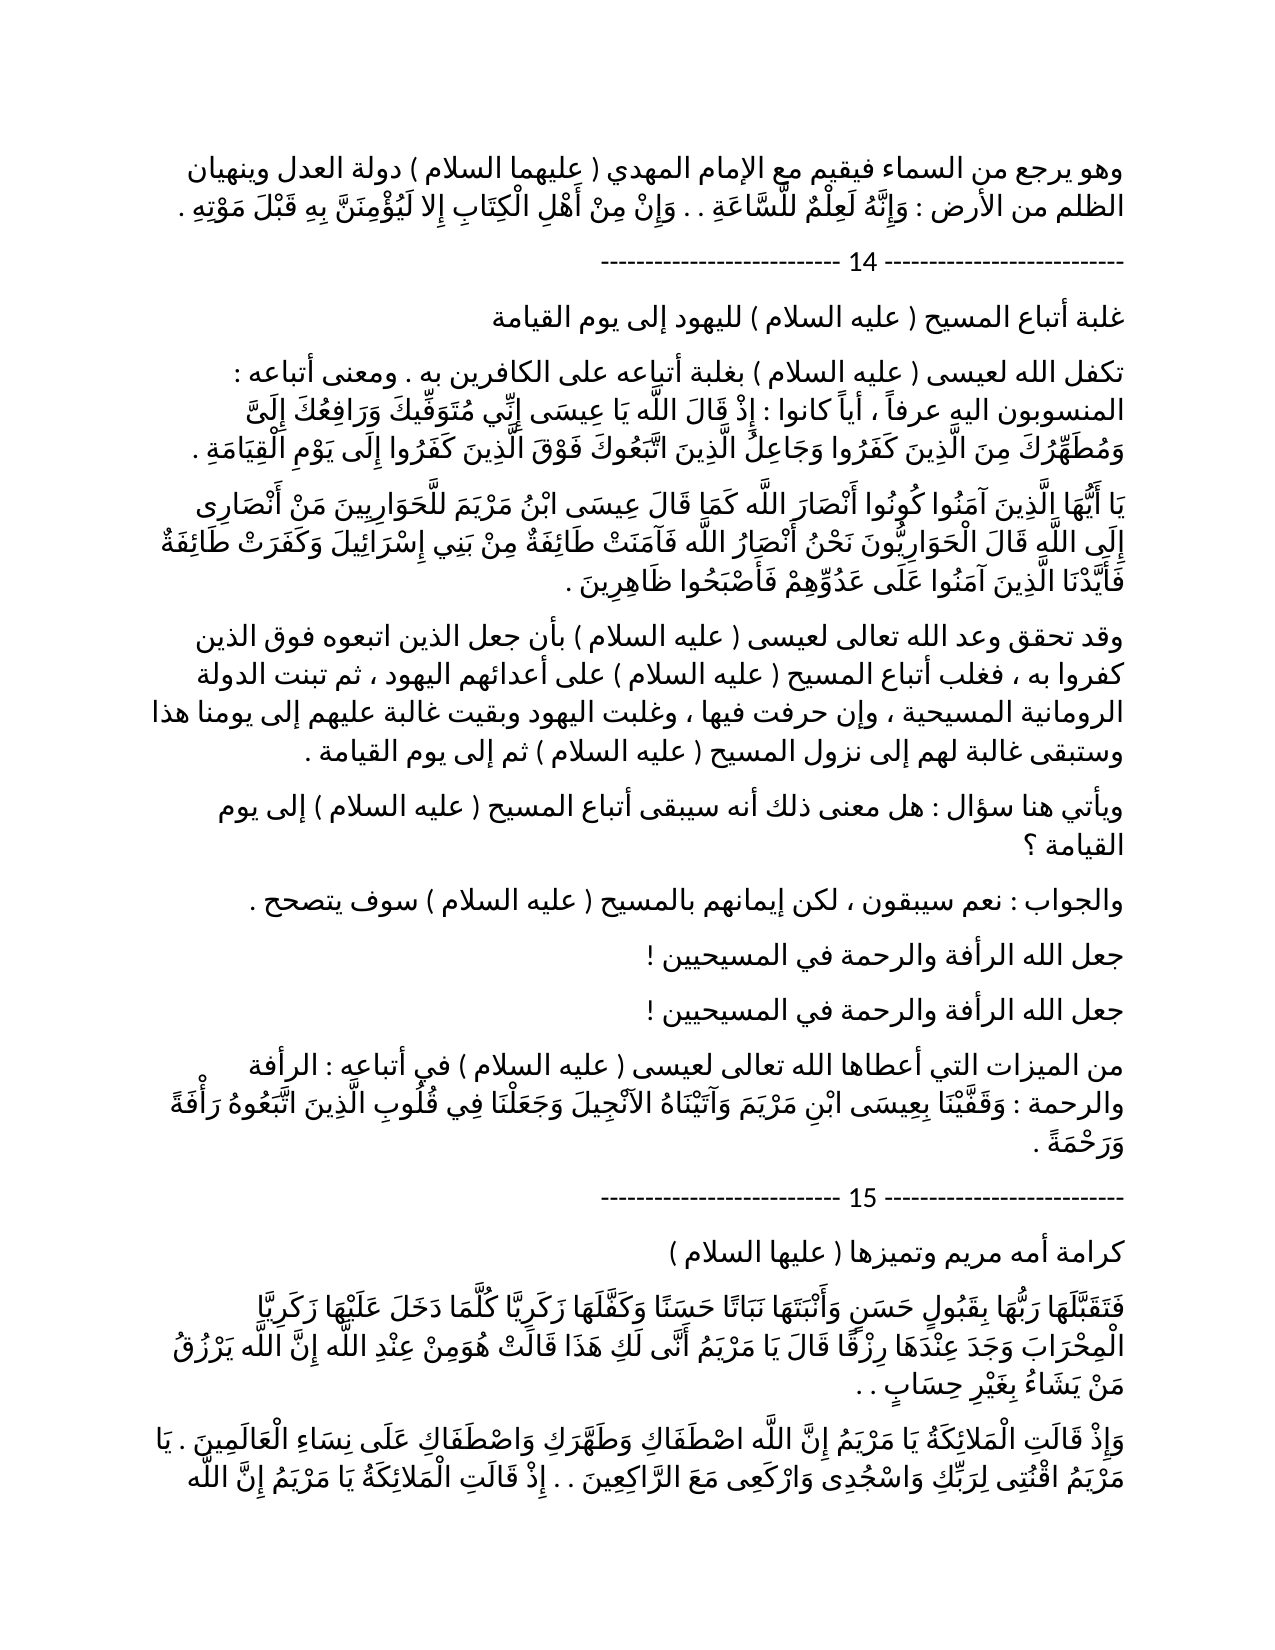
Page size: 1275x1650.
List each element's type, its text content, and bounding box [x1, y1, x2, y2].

text جعل الله الرأفة والرحمة في المسيحيين ! [150, 992, 1125, 1027]
text وهو يرجع من السماء فيقيم مع الإمام المهدي ( عليهما السلام ) دولة العدل وينهيان الظلم من الأرض : وَإِنَّهُ لَعِلْمٌ للَّسَّاعَةِ . . وَإِنْ مِنْ أَهْلِ الْكِتَابِ إِلا لَيُؤْمِنَنَّ بِهِ قَبْلَ مَوْتِهِ . [150, 150, 1125, 224]
text غلبة أتباع المسيح ( عليه السلام ) لليهود إلى يوم القيامة [150, 299, 1125, 334]
text من الميزات التي أعطاها الله تعالى لعيسى ( عليه السلام ) في أتباعه : الرأفة والرحمة : وَقَفَّيْنَا بِعِيسَى ابْنِ مَرْيَمَ وَآتَيْنَاهُ الآنْجِيلَ وَجَعَلْنَا فِي قُلُوبِ الَّذِينَ اتَّبَعُوهُ رَأْفَةً وَرَحْمَةً . [150, 1047, 1125, 1159]
text والجواب : نعم سيبقون ، لكن إيمانهم بالمسيح ( عليه السلام ) سوف يتصحح . [150, 882, 1125, 917]
text --------------------------- 14 --------------------------- [150, 243, 1125, 279]
text كرامة أمه مريم وتميزها ( عليها السلام ) [150, 1234, 1125, 1270]
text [150, 1421, 1125, 1495]
text يَا أَيُّهَا الَّذِينَ آمَنُوا كُونُوا أَنْصَارَ اللَّه كَمَا قَالَ عِيسَى ابْنُ مَرْيَمَ للَّحَوَارِيِينَ مَنْ أَنْصَارِى إِلَى اللَّه قَالَ الْحَوَارِيُّونَ نَحْنُ أَنْصَارُ اللَّه فَآمَنَتْ طَائِفَةٌ مِنْ بَنِي إِسْرَائِيلَ وَكَفَرَتْ طَائِفَةٌ فَأَيَّدْنَا الَّذِينَ آمَنُوا عَلَى عَدُوِّهِمْ فَأَصْبَحُوا ظَاهِرِينَ . [150, 486, 1125, 598]
text --------------------------- 15 --------------------------- [150, 1179, 1125, 1214]
text جعل الله الرأفة والرحمة في المسيحيين ! [150, 937, 1125, 972]
text ويأتي هنا سؤال : هل معنى ذلك أنه سيبقى أتباع المسيح ( عليه السلام ) إلى يوم القيامة ؟ [150, 788, 1125, 862]
text وقد تحقق وعد الله تعالى لعيسى ( عليه السلام ) بأن جعل الذين اتبعوه فوق الذين كفروا به ، فغلب أتباع المسيح ( عليه السلام ) على أعدائهم اليهود ، ثم تبنت الدولة الرومانية المسيحية ، وإن حرفت فيها ، وغلبت اليهود وبقيت غالبة عليهم إلى يومنا هذا وستبقى غالبة لهم إلى نزول المسيح ( عليه السلام ) ثم إلى يوم القيامة . [150, 618, 1125, 769]
text فَتَقَبَّلَهَا رَبُّهَا بِقَبُولٍ حَسَنٍ وَأَنْبَتَهَا نَبَاتًا حَسَنًا وَكَفَّلَهَا زَكَرِيَّا كُلَّمَا دَخَلَ عَلَيْهَا زَكَرِيَّا الْمِحْرَابَ وَجَدَ عِنْدَهَا رِزْقًا قَالَ يَا مَرْيَمُ أَنَّى لَكِ هَذَا قَالَتْ هُوَمِنْ عِنْدِ اللَّه إِنَّ اللَّه يَرْزُقُ مَنْ يَشَاءُ بِغَيْرِ حِسَابٍ . . [150, 1289, 1125, 1402]
text تكفل الله لعيسى ( عليه السلام ) بغلبة أتباعه على الكافرين به . ومعنى أتباعه : المنسوبون اليه عرفاً ، أياً كانوا : إِذْ قَالَ اللَّه يَا عِيسَى إِنِّي مُتَوَفِّيكَ وَرَافِعُكَ إِلَىَّ وَمُطَهِّرُكَ مِنَ الَّذِينَ كَفَرُوا وَجَاعِلُ الَّذِينَ اتَّبَعُوكَ فَوْقَ الَّذِينَ كَفَرُوا إِلَى يَوْمِ الْقِيَامَةِ . [150, 354, 1125, 466]
